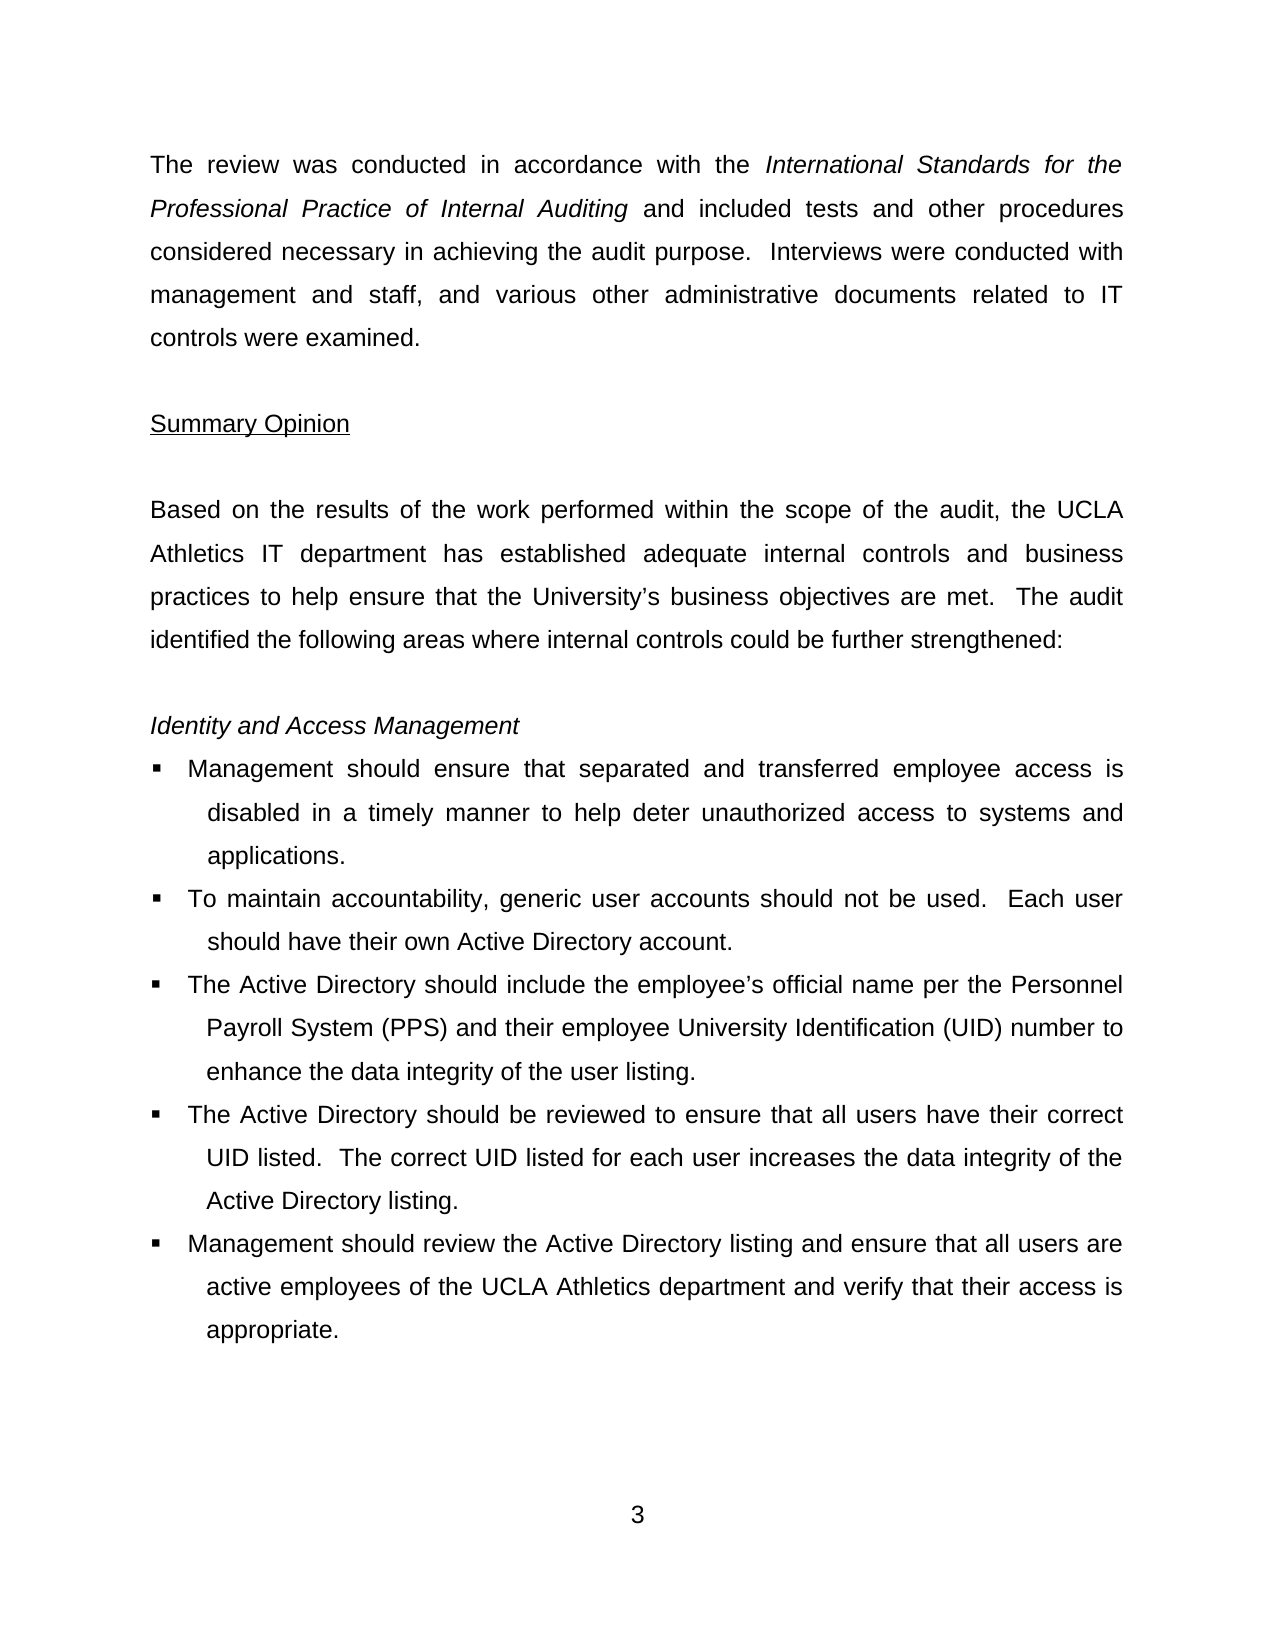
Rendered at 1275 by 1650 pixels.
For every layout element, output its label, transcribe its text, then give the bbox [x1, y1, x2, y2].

text The review was conducted in accordance with the International Standards for the Professional Practice of Internal Auditing and included tests and other procedures considered necessary in achieving the audit purpose. Interviews were conducted with management and staff, and various other administrative documents related to IT controls were examined. [150, 151, 1125, 352]
list The Active Directory should be reviewed to ensure that all users have their correct UID listed. The correct UID listed for each user increases the data integrity of the Active Directory listing. [150, 1099, 1125, 1215]
list Management should ensure that separated and transferred employee access is disabled in a timely manner to help deter unauthorized access to systems and applications. [151, 754, 1125, 869]
list The Active Directory should include the employee’s official name per the Personnel Payroll System (PPS) and their employee University Identification (UID) number to enhance the data integrity of the user listing. [150, 970, 1125, 1085]
text Summary Opinion [150, 409, 1125, 438]
text Based on the results of the work performed within the scope of the audit, the UCLA Athletics IT department has established adequate internal controls and business practices to help ensure that the University’s business objectives are met. The audit identified the following areas where internal controls could be further strengthened: [150, 496, 1125, 654]
list To maintain accountability, generic user accounts should not be used. Each user should have their own Active Directory account. [151, 884, 1125, 956]
text Identity and Access Management [150, 711, 1125, 740]
list Management should review the Active Directory listing and ensure that all users are active employees of the UCLA Athletics department and verify that their access is appropriate. [150, 1229, 1125, 1344]
